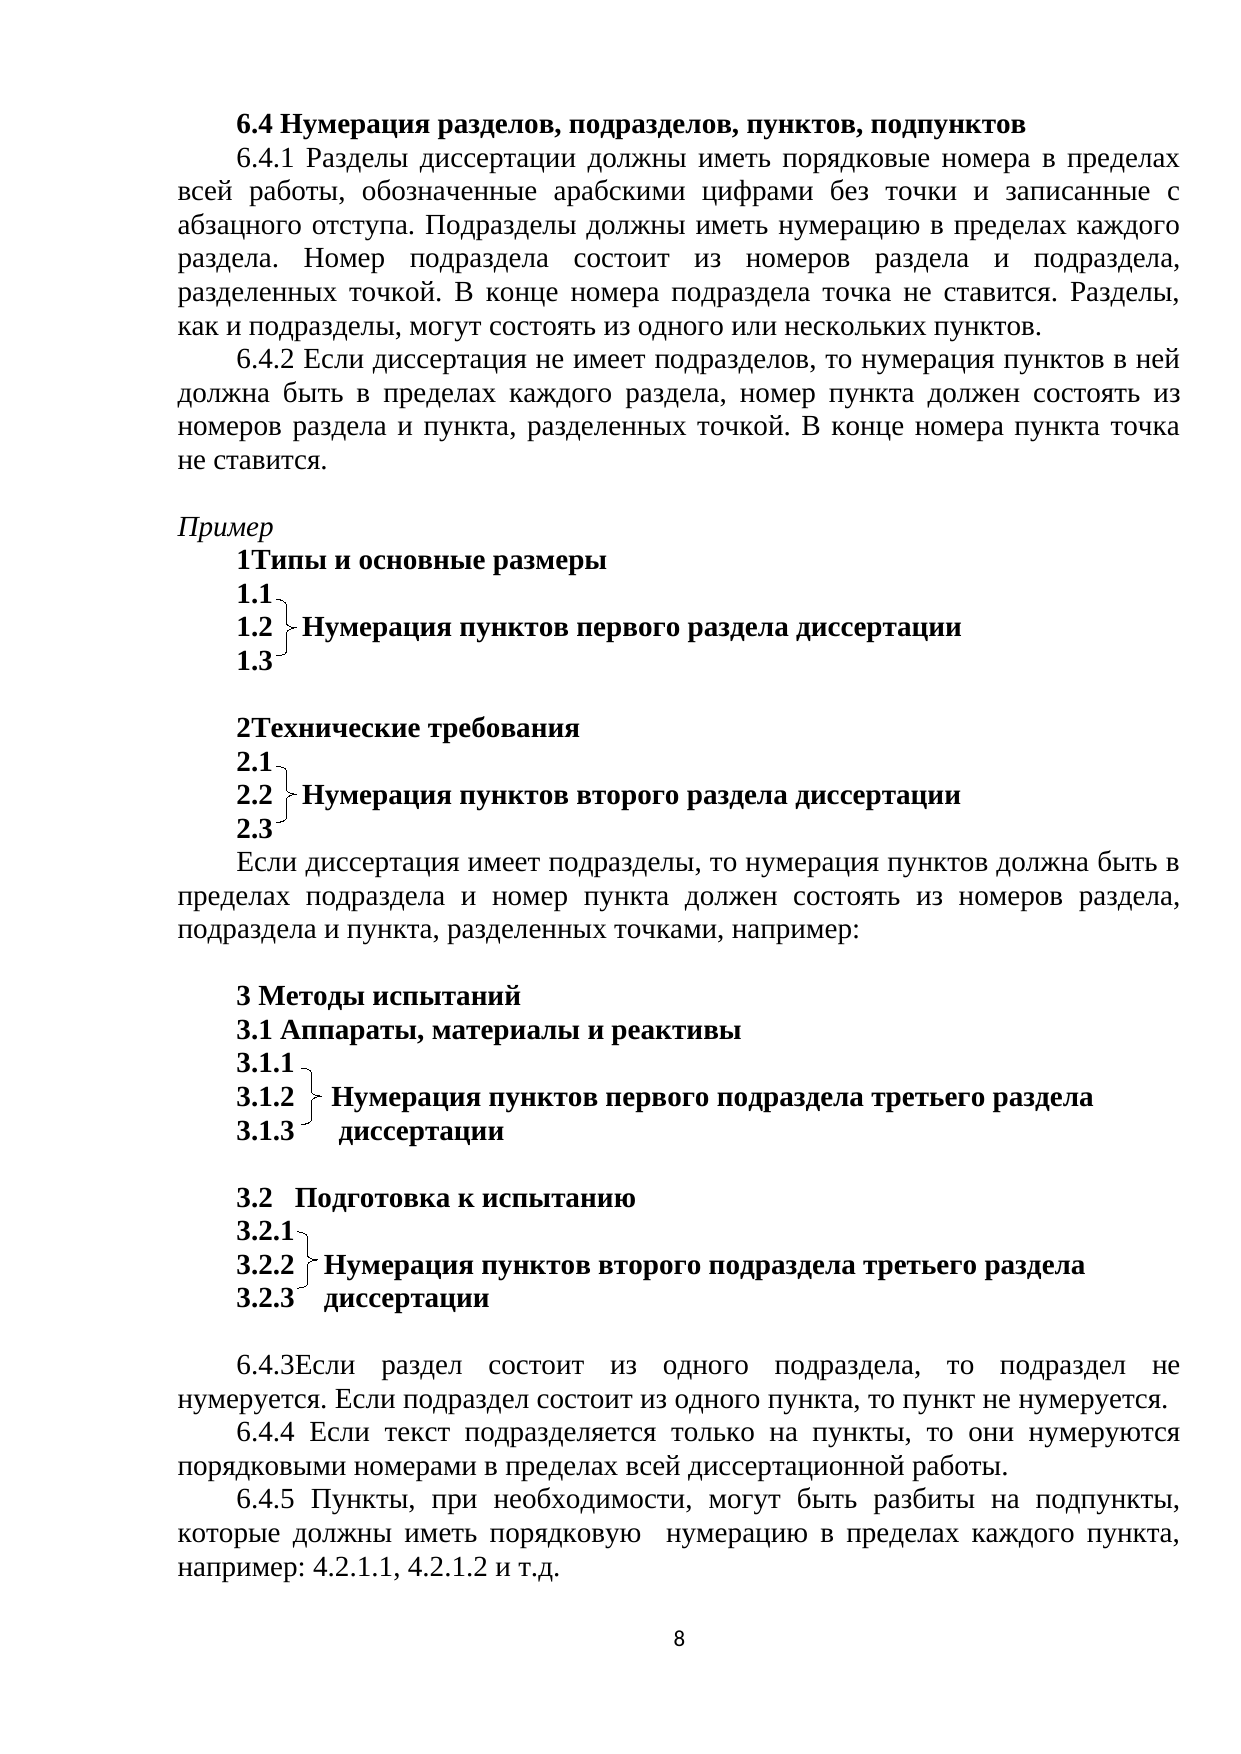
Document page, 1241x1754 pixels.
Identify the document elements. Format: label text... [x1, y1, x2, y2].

text 3 Методы испытаний [177, 978, 1181, 1012]
text 2.1 [177, 744, 1181, 777]
text Пример [177, 509, 1181, 542]
text 2 Технические требования [177, 710, 1181, 744]
text Если диссертация имеет подразделы, то нумерация пунктов должна быть в пределах подраздела и номер пункта должен состоять из номеров раздела, подраздела и пункта, разделенных точками, например: [177, 844, 1181, 945]
text 1.1 [177, 576, 1181, 609]
text 6.4 Нумерация разделов, подразделов, пунктов, подпунктов [177, 106, 1181, 140]
text 2.3 [177, 811, 1181, 844]
text 6.4.3Если раздел состоит из одного подраздела, то подраздел не нумеруется. Если подраздел состоит из одного пункта, то пункт не нумеруется. [177, 1347, 1181, 1414]
text 3.2.1 [177, 1213, 1181, 1247]
text 6.4.5 Пункты, при необходимости, могут быть разбиты на подпункты, которые должны иметь порядковую нумерацию в пределах каждого пункта, например: 4.2.1.1, 4.2.1.2 и т.д. [177, 1482, 1181, 1582]
text 3.1.3 диссертации [177, 1113, 1181, 1146]
text 6.4.1 Разделы диссертации должны иметь порядковые номера в пределах всей работы, обозначенные арабскими цифрами без точки и записанные с абзацного отступа. Подразделы должны иметь нумерацию в пределах каждого раздела. Номер подраздела состоит из номеров раздела и подраздела, разделенных точкой. В конце номера подраздела точка не ставится. Разделы, как и подразделы, могут состоять из одного или нескольких пунктов. [177, 140, 1181, 341]
text 1 Типы и основные размеры [177, 542, 1181, 576]
text 3.1.2 Нумерация пунктов первого подраздела третьего раздела [177, 1079, 1181, 1113]
text 3.2.2 Нумерация пунктов второго подраздела третьего раздела [177, 1247, 1181, 1280]
text 2.2 Нумерация пунктов второго раздела диссертации [177, 777, 1181, 811]
text 1.3 [177, 643, 1181, 677]
text 3.1.1 [177, 1046, 1181, 1079]
text 3.1 Аппараты, материалы и реактивы [177, 1012, 1181, 1046]
text 1.2 Нумерация пунктов первого раздела диссертации [177, 609, 1181, 643]
text 6.4.4 Если текст подразделяется только на пункты, то они нумеруются порядковыми номерами в пределах всей диссертационной работы. [177, 1414, 1181, 1482]
text 6.4.2 Если диссертация не имеет подразделов, то нумерация пунктов в ней должна быть в пределах каждого раздела, номер пункта должен состоять из номеров раздела и пункта, разделенных точкой. В конце номера пункта точка не ставится. [177, 341, 1181, 475]
text 3.2.3 диссертации [177, 1280, 1181, 1314]
text 3.2 Подготовка к испытанию [177, 1180, 1181, 1213]
